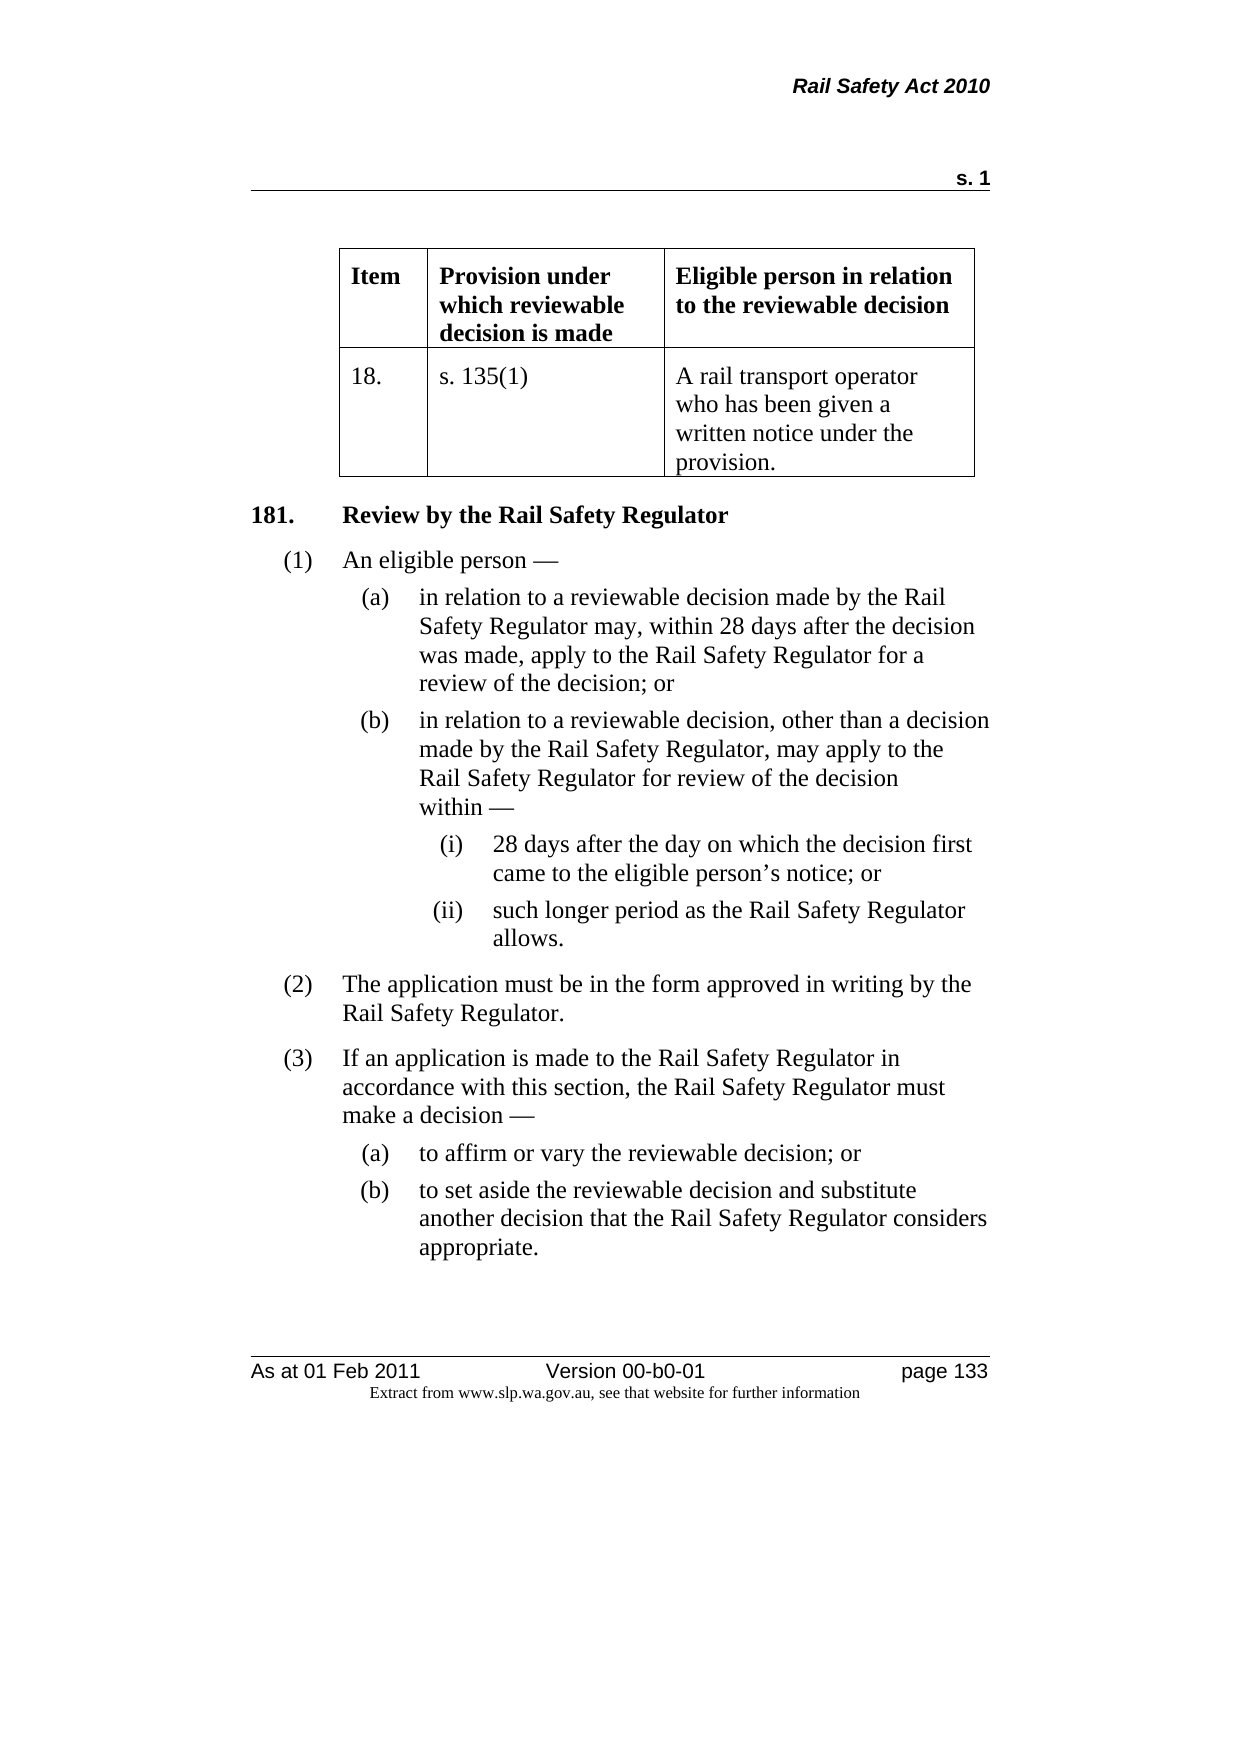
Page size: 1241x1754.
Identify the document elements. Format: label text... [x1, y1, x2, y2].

text (b) to set aside the reviewable decision and substitute another decision that the Rail Safety Regulator considers appropriate. [251, 1175, 990, 1261]
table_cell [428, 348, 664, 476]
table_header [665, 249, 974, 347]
text (1) An eligible person — [251, 545, 990, 574]
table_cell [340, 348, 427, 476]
text (3) If an application is made to the Rail Safety Regulator in accordance with this section, the Rail Safety Regulator must make a decision — [251, 1043, 990, 1129]
text (2) The application must be in the form approved in writing by the Rail Safety Regulator. [251, 969, 990, 1026]
text (b) in relation to a reviewable decision, other than a decision made by the Rail Safety Regulator, may apply to the Rail Safety Regulator for review of the decision within — [251, 706, 990, 821]
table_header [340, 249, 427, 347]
text (a) to affirm or vary the reviewable decision; or [251, 1138, 990, 1166]
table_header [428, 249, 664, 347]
subtitle 181. Review by the Rail Safety Regulator [251, 500, 990, 528]
text (i) 28 days after the day on which the decision first came to the eligible person’s notice; or [251, 829, 990, 886]
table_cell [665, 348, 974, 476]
text (a) in relation to a reviewable decision made by the Rail Safety Regulator may, within 28 days after the decision was made, apply to the Rail Safety Regulator for a review of the decision; or [251, 582, 990, 697]
text (ii) such longer period as the Rail Safety Regulator allows. [251, 895, 990, 952]
